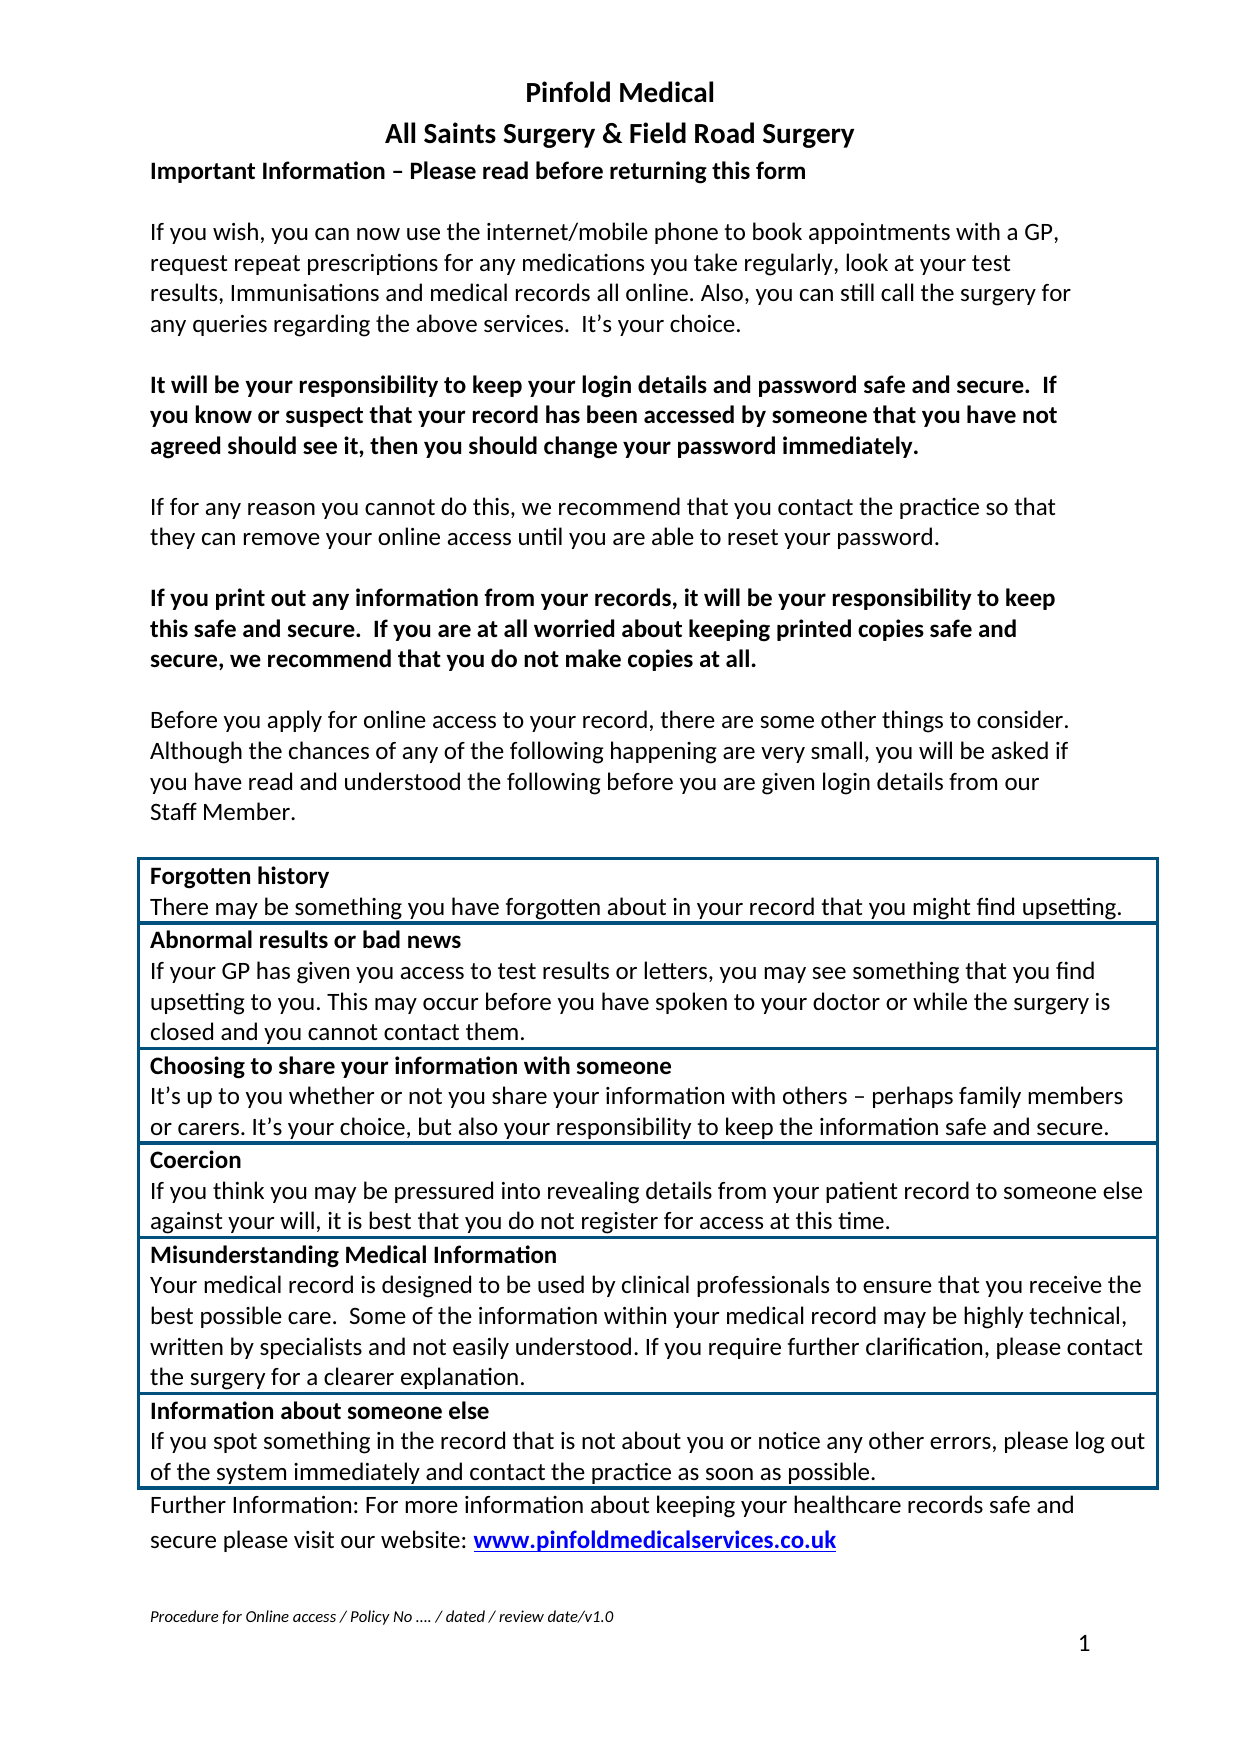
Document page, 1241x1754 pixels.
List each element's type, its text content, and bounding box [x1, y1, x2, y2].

table_cell Coercion If you think you may be pressured into revealing details from your patient record to someone else against your will, it is best that you do not register for access at this time. [140, 1145, 1156, 1236]
text Important Information – Please read before returning this form [150, 155, 1090, 186]
text Although the chances of any of the following happening are very small, you will be asked if you have read and understood the following before you are given login details from our Staff Member. [150, 735, 1090, 827]
table_cell Choosing to share your information with someone It’s up to you whether or not you share your information with others – perhaps family members or carers. It’s your choice, but also your responsibility to keep the information safe and secure. [140, 1050, 1156, 1141]
text Before you apply for online access to your record, there are some other things to consider. [150, 705, 1090, 735]
table_header Forgotten history There may be something you have forgotten about in your record that you might find upsetting. [140, 860, 1156, 921]
text Further Information: For more information about keeping your healthcare records safe and secure please visit our website: www.pinfoldmedicalservices.co.uk [150, 1490, 1090, 1555]
text If you wish, you can now use the internet/mobile phone to book appointments with a GP, request repeat prescriptions for any medications you take regularly, look at your test results, Immunisations and medical records all online. Also, you can still call the surgery for any queries regarding the above services. It’s your choice. [150, 216, 1090, 338]
text If you print out any information from your records, it will be your responsibility to keep this safe and secure. If you are at all worried about keeping printed copies safe and secure, we recommend that you do not make copies at all. [150, 583, 1090, 674]
table_cell Misunderstanding Medical Information Your medical record is designed to be used by clinical professionals to ensure that you receive the best possible care. Some of the information within your medical record may be highly technical, written by specialists and not easily understood. If you require further clarification, please contact the surgery for a clearer explanation. [140, 1239, 1156, 1392]
table_cell Abnormal results or bad news If your GP has given you access to test results or letters, you may see something that you find upsetting to you. This may occur before you have spoken to your doctor or while the surgery is closed and you cannot contact them. [140, 925, 1156, 1047]
text It will be your responsibility to keep your login details and password safe and secure. If you know or suspect that your record has been accessed by someone that you have not agreed should see it, then you should change your password immediately. [150, 369, 1090, 461]
text If for any reason you cannot do this, we recommend that you contact the practice so that they can remove your online access until you are able to reset your password. [150, 491, 1090, 552]
table_cell Information about someone else If you spot something in the record that is not about you or notice any other errors, please log out of the system immediately and contact the practice as soon as possible. [140, 1395, 1156, 1486]
